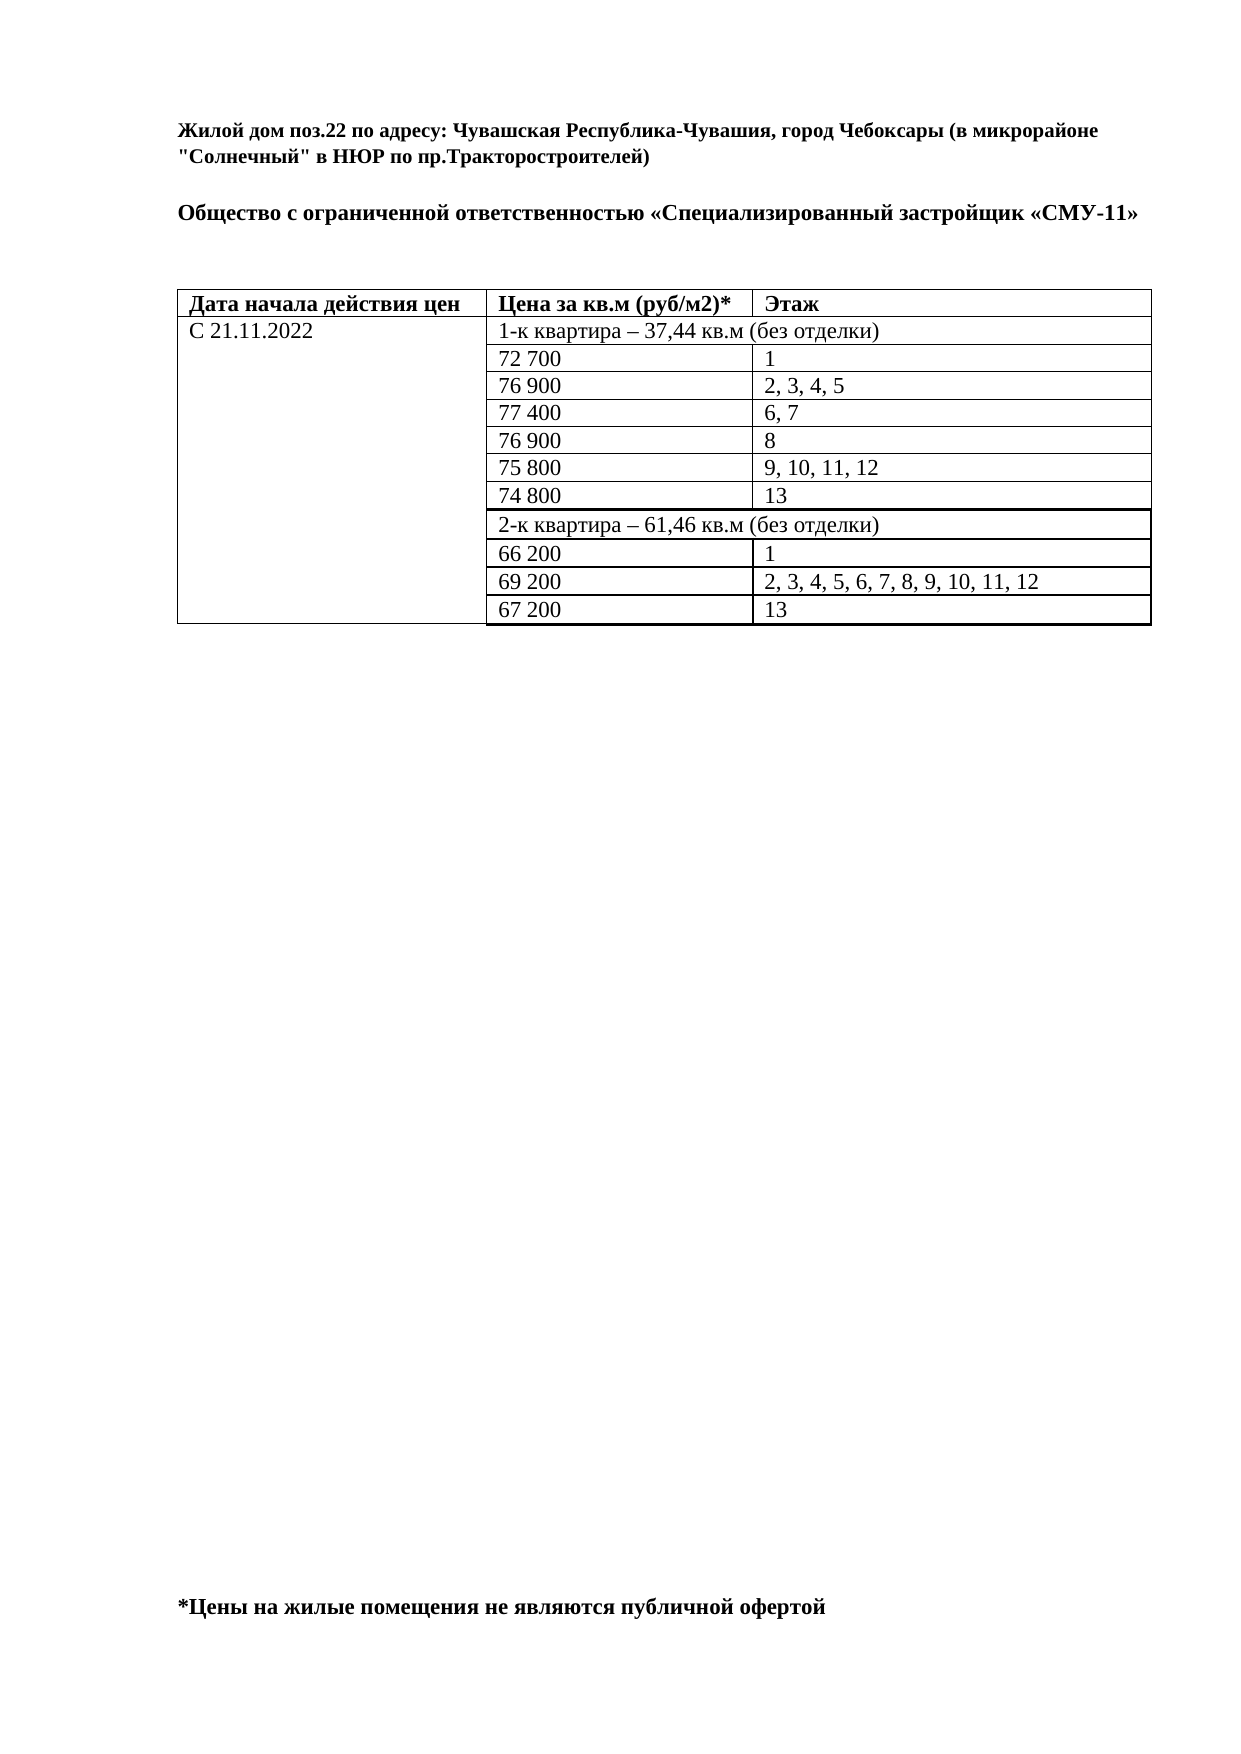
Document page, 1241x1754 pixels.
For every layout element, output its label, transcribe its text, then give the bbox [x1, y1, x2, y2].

table_cell 13 [754, 596, 1150, 623]
table_header Цена за кв.м (руб/м2)* [487, 290, 752, 316]
text *Цены на жилые помещения не являются публичной офертой [177, 626, 1152, 1619]
table_cell 1 [754, 540, 1150, 566]
table_cell 13 [753, 482, 1151, 508]
table_cell 75 800 [487, 454, 752, 481]
table_cell 77 400 [487, 400, 752, 426]
text Жилой дом поз.22 по адресу: Чувашская Республика-Чувашия, город Чебоксары (в микрорайоне "Солнечный" в НЮР по пр.Тракторостроителей) Общество с ограниченной ответственностью «Специализированный застройщик «СМУ-11» [177, 118, 1152, 225]
table_cell 72 700 [487, 345, 752, 371]
table_cell 66 200 [487, 540, 752, 566]
table_cell 9, 10, 11, 12 [753, 454, 1151, 481]
table_header Этаж [753, 290, 1151, 316]
table_cell 2-к квартира – 61,46 кв.м (без отделки) [487, 511, 1150, 537]
table_cell 2, 3, 4, 5 [753, 372, 1151, 398]
table_cell 6, 7 [753, 400, 1151, 426]
table_cell 1-к квартира – 37,44 кв.м (без отделки) [487, 317, 1151, 344]
table_cell 2, 3, 4, 5, 6, 7, 8, 9, 10, 11, 12 [754, 568, 1150, 594]
table_cell 76 900 [487, 427, 752, 453]
table_cell 74 800 [487, 482, 752, 508]
table_header Дата начала действия цен [178, 290, 486, 316]
table_cell 1 [753, 345, 1151, 371]
table_cell 69 200 [487, 568, 752, 594]
table_cell 8 [753, 427, 1151, 453]
table_cell 67 200 [487, 596, 752, 623]
table_cell 76 900 [487, 372, 752, 398]
table_cell С 21.11.2022 [178, 317, 486, 623]
